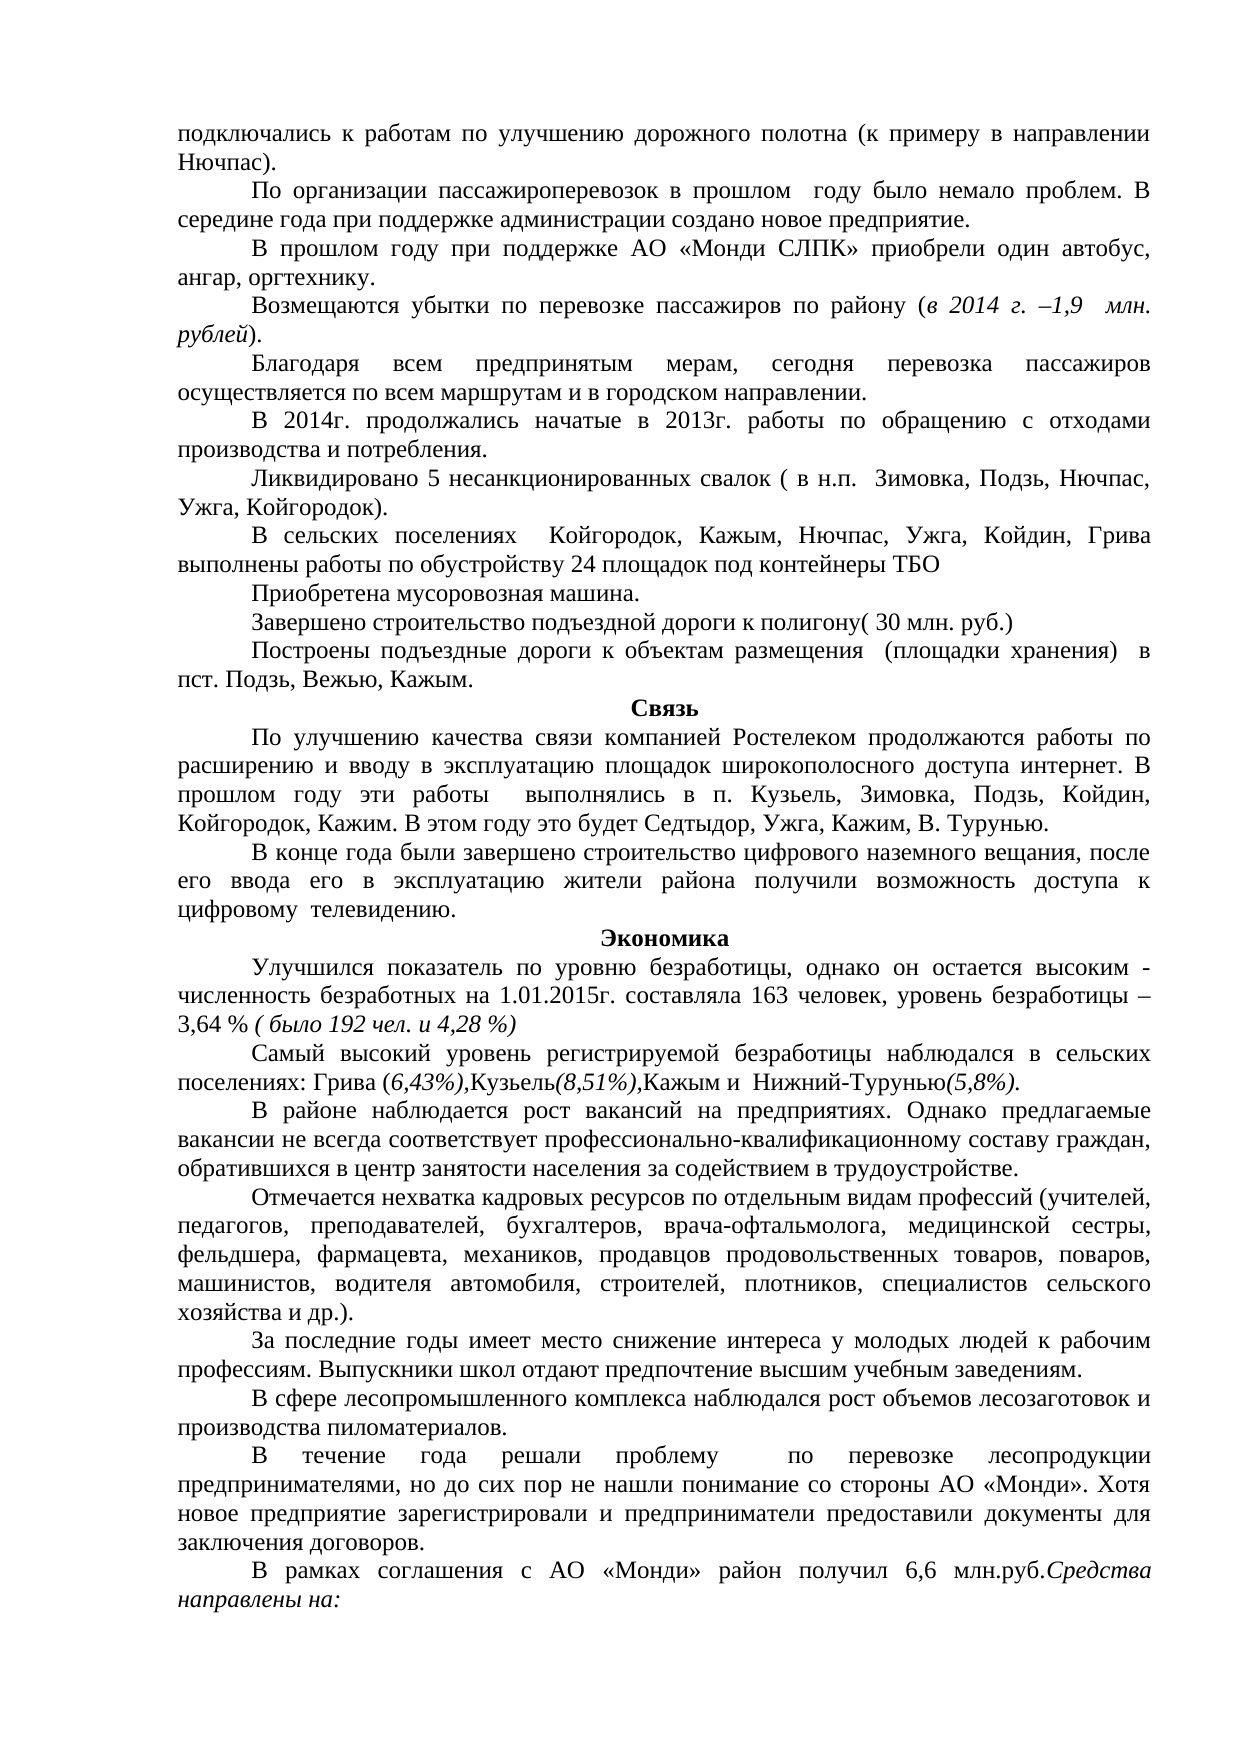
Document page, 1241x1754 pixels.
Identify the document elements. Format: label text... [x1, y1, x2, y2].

text За последние годы имеет место снижение интереса у молодых людей к рабочим профессиям. Выпускники школ отдают предпочтение высшим учебным заведениям. [177, 1326, 1152, 1383]
text Благодаря всем предпринятым мерам, сегодня перевозка пассажиров осуществляется по всем маршрутам и в городском направлении. [177, 348, 1152, 406]
text Построены подъездные дороги к объектам размещения (площадки хранения) в пст. Подзь, Вежью, Кажым. [177, 636, 1152, 693]
text В рамках соглашения с АО «Монди» район получил 6,6 млн.руб.Средства направлены на: [177, 1556, 1152, 1613]
text В сельских поселениях Койгородок, Кажым, Нючпас, Ужга, Койдин, Грива выполнены работы по обустройству 24 площадок под контейнеры ТБО [177, 521, 1152, 578]
text Приобретена мусоровозная машина. [177, 578, 1152, 607]
text Ликвидировано 5 несанкционированных свалок ( в н.п. Зимовка, Подзь, Нючпас, Ужга, Койгородок). [177, 463, 1152, 521]
text В районе наблюдается рост вакансий на предприятиях. Однако предлагаемые вакансии не всегда соответствует профессионально-квалификационному составу граждан, обратившихся в центр занятости населения за содействием в трудоустройстве. [177, 1096, 1152, 1182]
text Улучшился показатель по уровню безработицы, однако он остается высоким - численность безработных на 1.01.2015г. составляла 163 человек, уровень безработицы – 3,64 % ( было 192 чел. и 4,28 %) [177, 952, 1152, 1038]
text Возмещаются убытки по перевозке пассажиров по району (в 2014 г. –1,9 млн. рублей). [177, 291, 1152, 348]
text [177, 118, 1152, 176]
text В сфере лесопромышленного комплекса наблюдался рост объемов лесозаготовок и производства пиломатериалов. [177, 1383, 1152, 1441]
text По организации пассажироперевозок в прошлом году было немало проблем. В середине года при поддержке администрации создано новое предприятие. [177, 176, 1152, 233]
text В прошлом году при поддержке АО «Монди СЛПК» приобрели один автобус, ангар, оргтехнику. [177, 233, 1152, 291]
text Самый высокий уровень регистрируемой безработицы наблюдался в сельских поселениях: Грива (6,43%),Кузьель(8,51%),Кажым и Нижний-Турунью(5,8%). [177, 1038, 1152, 1096]
text В 2014г. продолжались начатые в 2013г. работы по обращению с отходами производства и потребления. [177, 406, 1152, 463]
text Завершено строительство подъездной дороги к полигону( 30 млн. руб.) [177, 607, 1152, 636]
text В течение года решали проблему по перевозке лесопродукции предпринимателями, но до сих пор не нашли понимание со стороны АО «Монди». Хотя новое предприятие зарегистрировали и предприниматели предоставили документы для заключения договоров. [177, 1441, 1152, 1556]
text В конце года были завершено строительство цифрового наземного вещания, после его ввода его в эксплуатацию жители района получили возможность доступа к цифровому телевидению. [177, 837, 1152, 923]
text Экономика [177, 923, 1152, 952]
text Связь [177, 693, 1152, 722]
text Отмечается нехватка кадровых ресурсов по отдельным видам профессий (учителей, педагогов, преподавателей, бухгалтеров, врача-офтальмолога, медицинской сестры, фельдшера, фармацевта, механиков, продавцов продовольственных товаров, поваров, машинистов, водителя автомобиля, строителей, плотников, специалистов сельского хозяйства и др.). [177, 1182, 1152, 1326]
text По улучшению качества связи компанией Ростелеком продолжаются работы по расширению и вводу в эксплуатацию площадок широкополосного доступа интернет. В прошлом году эти работы выполнялись в п. Кузьель, Зимовка, Подзь, Койдин, Койгородок, Кажим. В этом году это будет Седтыдор, Ужга, Кажим, В. Турунью. [177, 722, 1152, 837]
